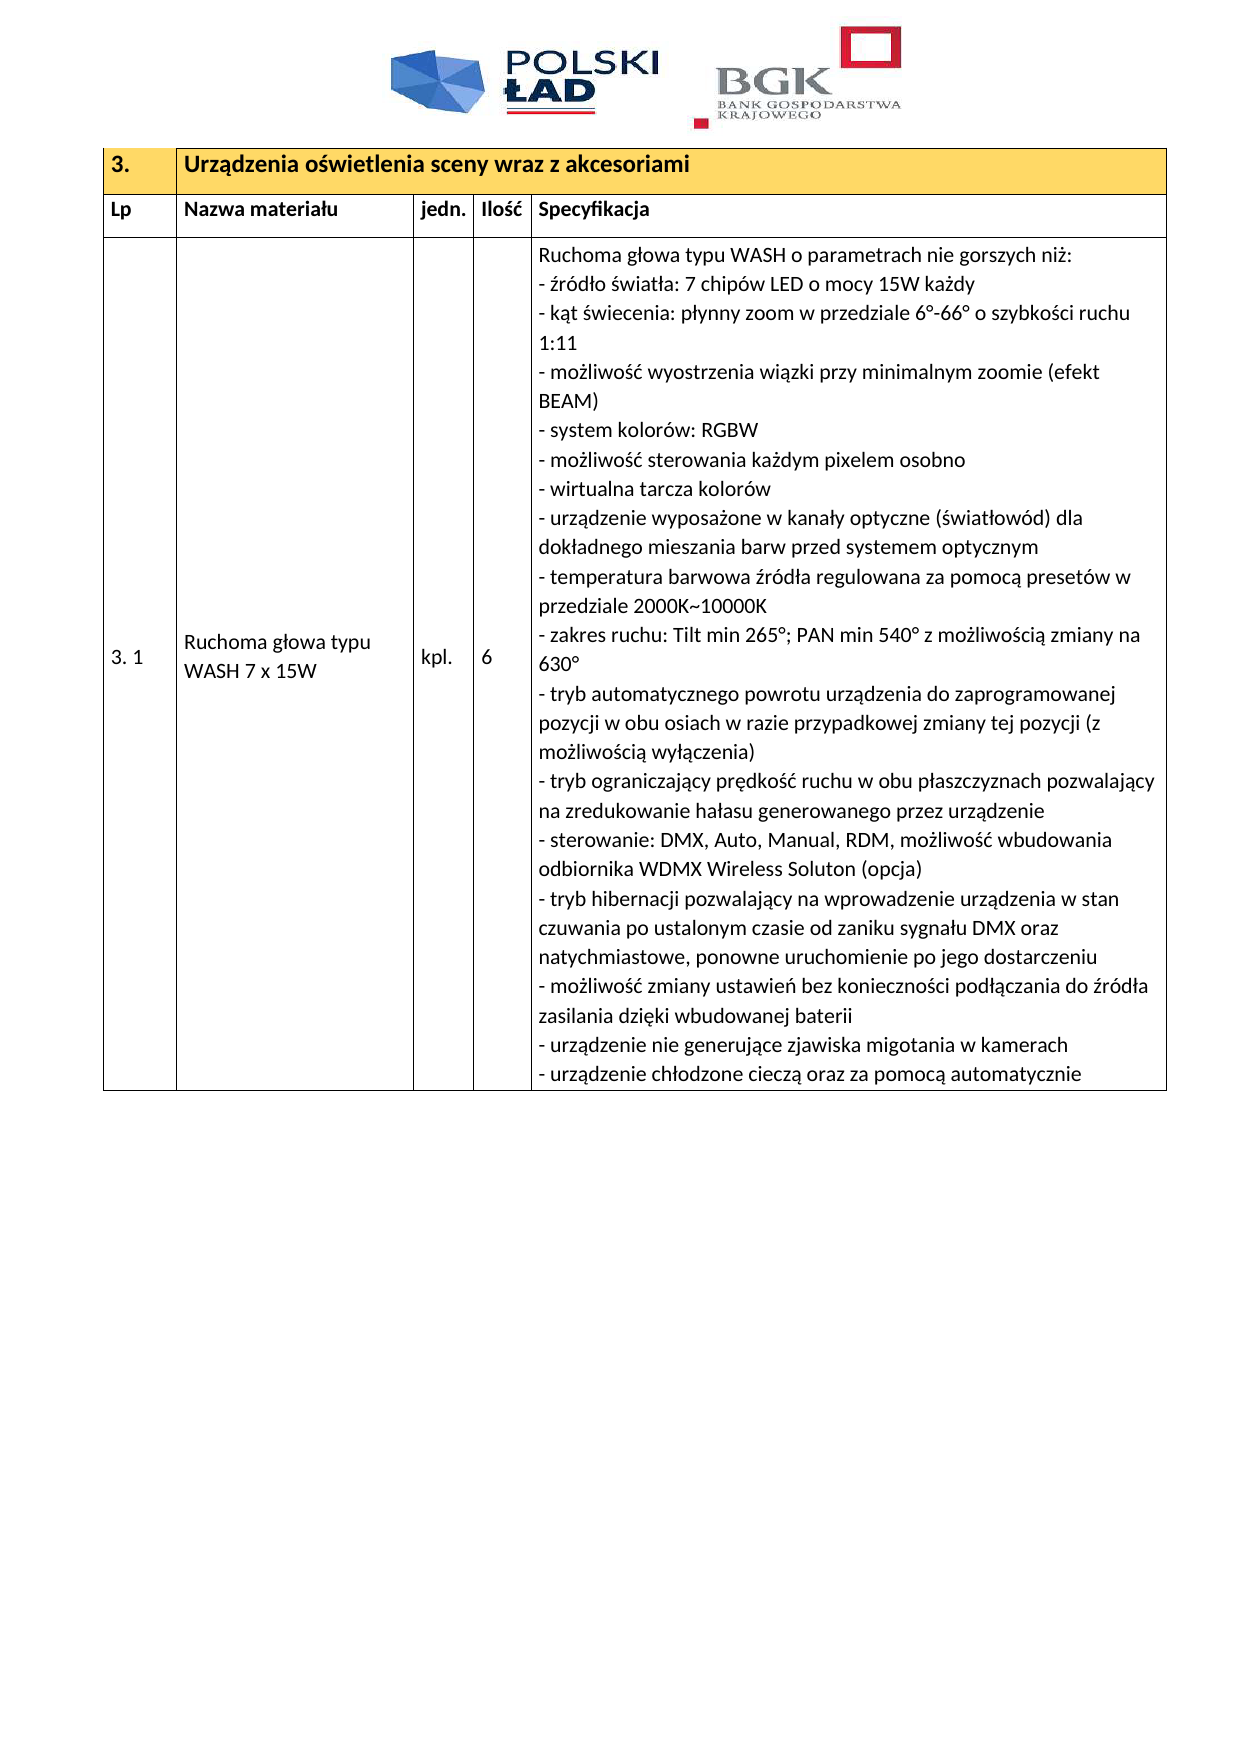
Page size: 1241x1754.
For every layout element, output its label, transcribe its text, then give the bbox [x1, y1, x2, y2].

table_cell Specyfikacja [532, 195, 1166, 237]
table_cell Ruchoma głowa typu WASH o parametrach nie gorszych niż: - źródło światła: 7 chipów LED o mocy 15W każdy - kąt świecenia: płynny zoom w przedziale 6°-66° o szybkości ruchu 1:11 - możliwość wyostrzenia wiązki przy minimalnym zoomie (efekt BEAM) - system kolorów: RGBW - możliwość sterowania każdym pixelem osobno - wirtualna tarcza kolorów - urządzenie wyposażone w kanały optyczne (światłowód) dla dokładnego mieszania barw przed systemem optycznym - temperatura barwowa źródła regulowana za pomocą presetów w przedziale 2000K~10000K - zakres ruchu: Tilt min 265°; PAN min 540° z możliwością zmiany na 630° - tryb automatycznego powrotu urządzenia do zaprogramowanej pozycji w obu osiach w razie przypadkowej zmiany tej pozycji (z możliwością wyłączenia) - tryb ograniczający prędkość ruchu w obu płaszczyznach pozwalający na zredukowanie hałasu generowanego przez urządzenie - sterowanie: DMX, Auto, Manual, RDM, możliwość wbudowania odbiornika WDMX Wireless Soluton (opcja) - tryb hibernacji pozwalający na wprowadzenie urządzenia w stan czuwania po ustalonym czasie od zaniku sygnału DMX oraz natychmiastowe, ponowne uruchomienie po jego dostarczeniu - możliwość zmiany ustawień bez konieczności podłączania do źródła zasilania dzięki wbudowanej baterii - urządzenie nie generujące zjawiska migotania w kamerach - urządzenie chłodzone cieczą oraz za pomocą automatycznie regulowanych wentylatorów - złącza prądowe wejściowe i wyjściowe typu PowerCon - złącza DMX: konektory XLR 3 i 5 pinowe - max pobór prądu: 125W z trybem oszczędzania energii pozwalającym na redukcję poboru prądu o 50% po wprowadzeniu urządzenia w tryb blackout - waga: maks. 6,4 kg - temperatura pracy: -10/45° Komplet z: linką zabezpieczającą, hakami do zawieszenia, na rurę O50, kablem zasilający [532, 238, 1166, 1090]
table_cell Lp [104, 195, 176, 237]
table_cell Ilość [474, 195, 531, 237]
table_header 3. [104, 148, 176, 194]
table_cell Nazwa materiału [177, 195, 413, 237]
table_header Urządzenia oświetlenia sceny wraz z akcesoriami [177, 149, 1166, 194]
table_cell jedn. [414, 195, 473, 237]
table_cell kpl. [414, 238, 473, 1090]
table_cell 3. 1 [104, 238, 176, 1090]
table_cell Ruchoma głowa typu WASH 7 x 15W [177, 238, 413, 1090]
table_cell 6 [474, 238, 531, 1090]
